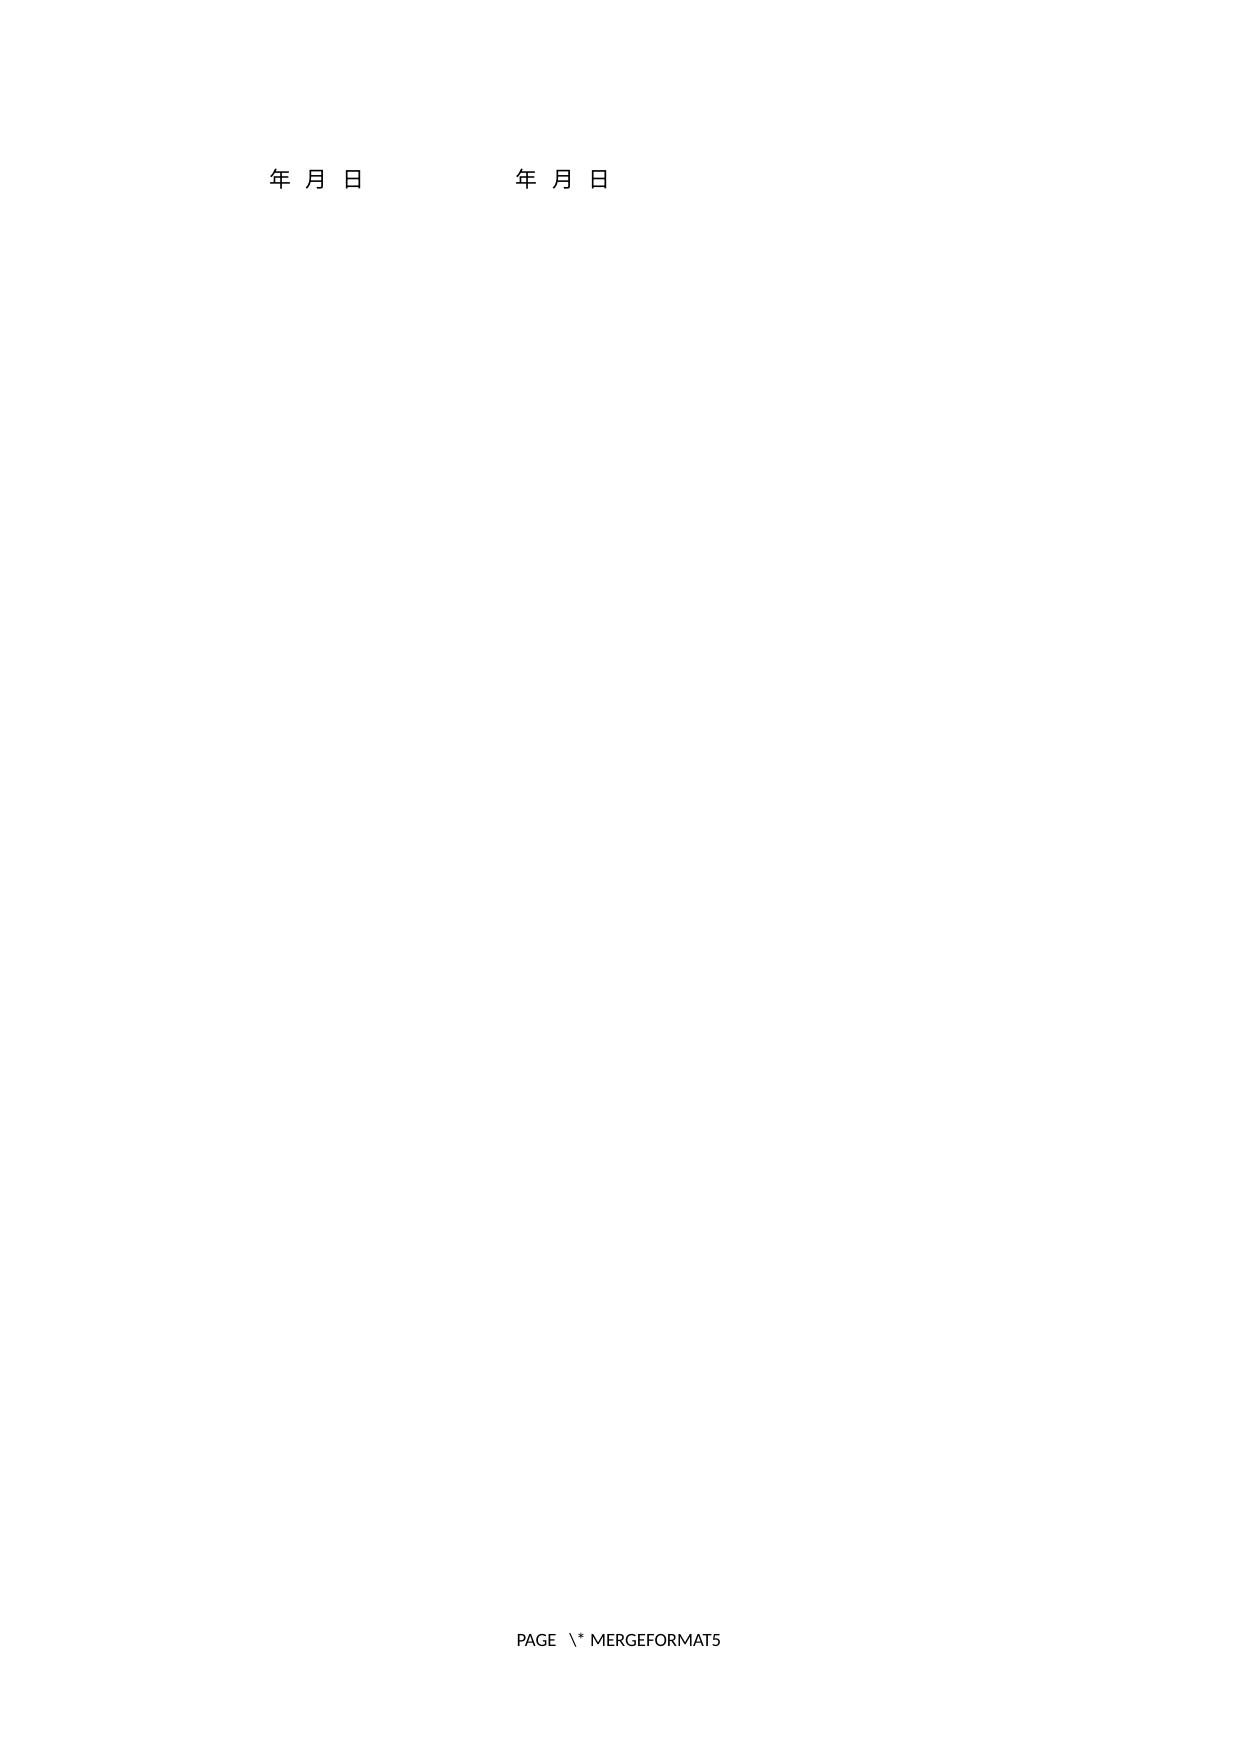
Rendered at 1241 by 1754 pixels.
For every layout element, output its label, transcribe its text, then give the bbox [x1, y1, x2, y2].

text 年 月 日 年 月 日 [159, 162, 1078, 194]
